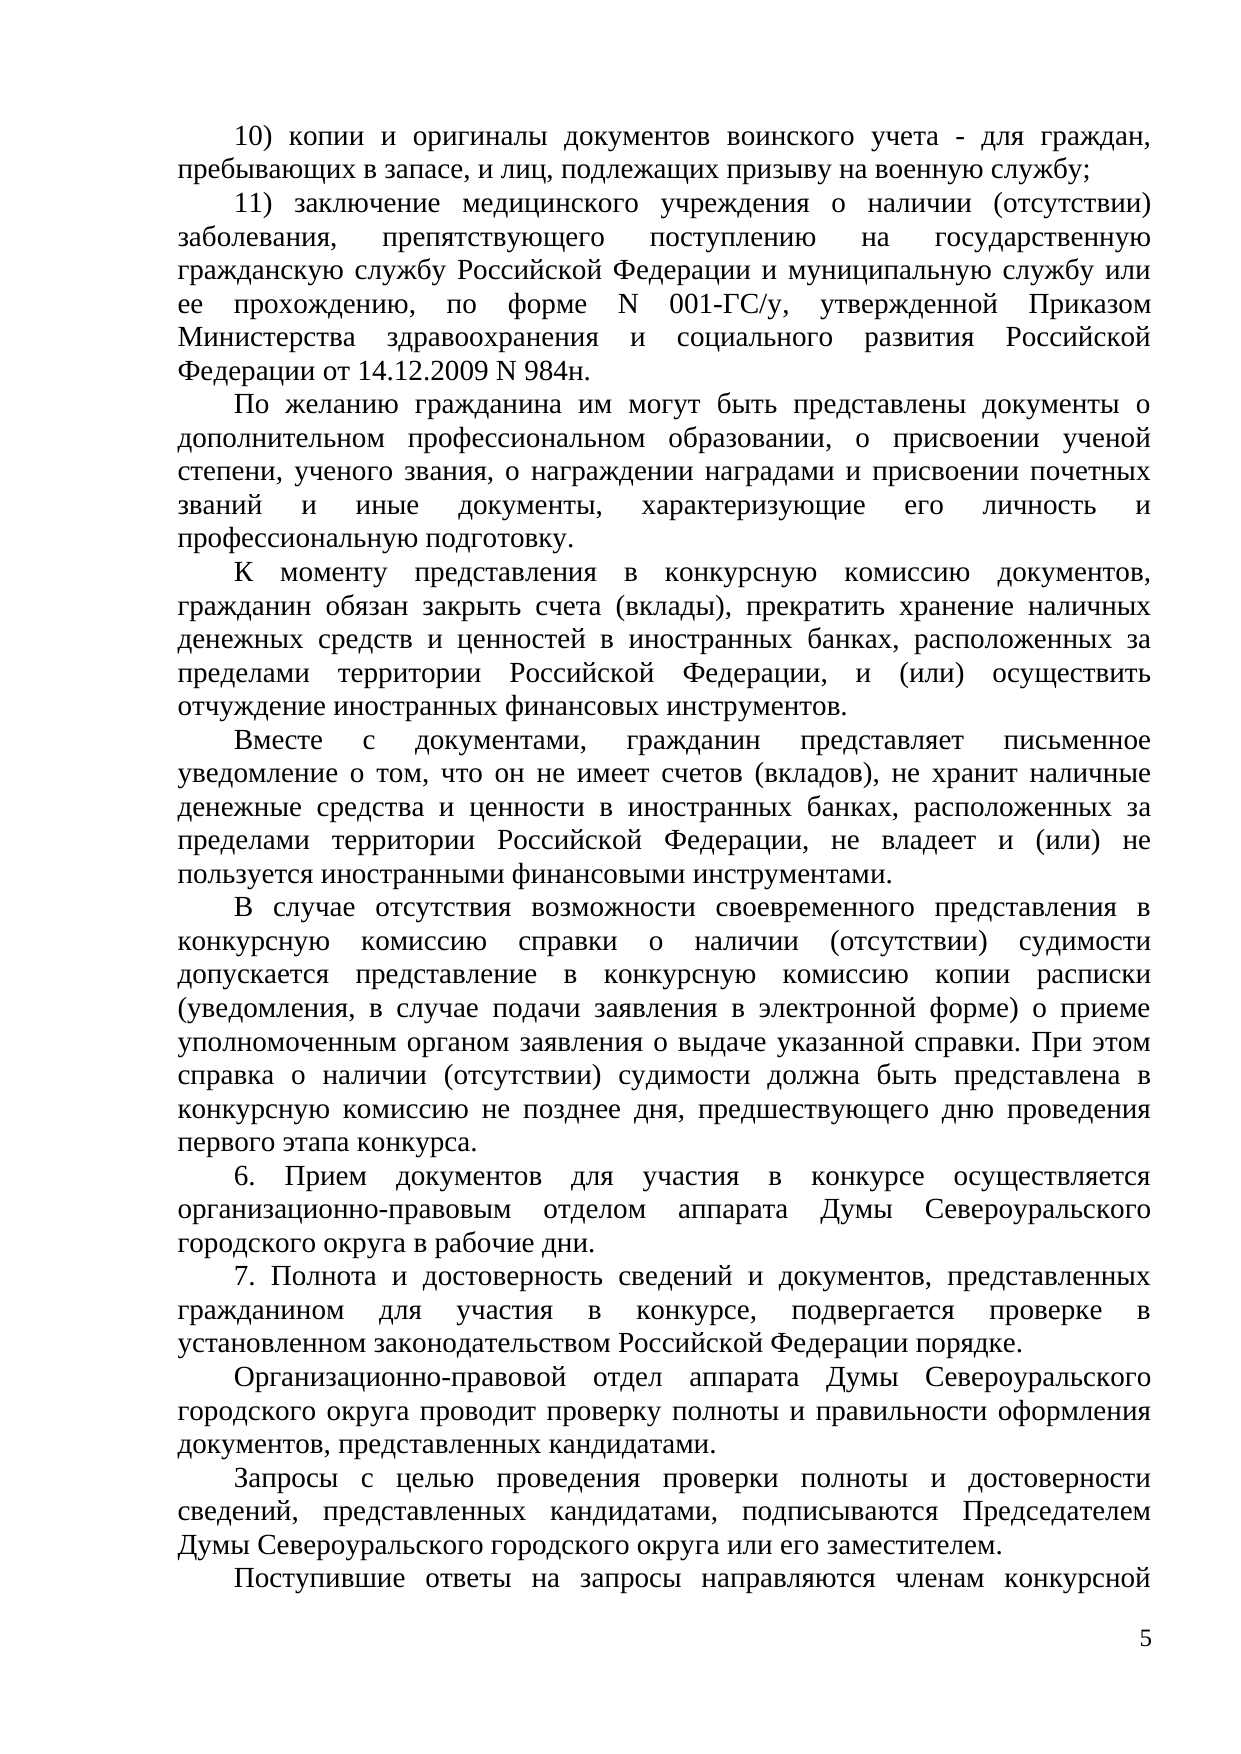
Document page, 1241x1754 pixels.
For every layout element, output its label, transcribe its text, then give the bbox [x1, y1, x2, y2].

text 11) заключение медицинского учреждения о наличии (отсутствии) заболевания, препятствующего поступлению на государственную гражданскую службу Российской Федерации и муниципальную службу или ее прохождению, по форме N 001-ГС/у, утвержденной Приказом Министерства здравоохранения и социального развития Российской Федерации от 14.12.2009 N 984н. [177, 185, 1152, 386]
text Организационно-правовой отдел аппарата Думы Североуральского городского округа проводит проверку полноты и правильности оформления документов, представленных кандидатами. [177, 1359, 1152, 1460]
text Запросы с целью проведения проверки полноты и достоверности сведений, представленных кандидатами, подписываются Председателем Думы Североуральского городского округа или его заместителем. [177, 1460, 1152, 1560]
text 6. Прием документов для участия в конкурсе осуществляется организационно-правовым отделом аппарата Думы Североуральского городского округа в рабочие дни. [177, 1158, 1152, 1258]
text К моменту представления в конкурсную комиссию документов, гражданин обязан закрыть счета (вклады), прекратить хранение наличных денежных средств и ценностей в иностранных банках, расположенных за пределами территории Российской Федерации, и (или) осуществить отчуждение иностранных финансовых инструментов. [177, 554, 1152, 722]
text 10) копии и оригиналы документов воинского учета - для граждан, пребывающих в запасе, и лиц, подлежащих призыву на военную службу; [177, 118, 1152, 185]
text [177, 1560, 1152, 1594]
text 7. Полнота и достоверность сведений и документов, представленных гражданином для участия в конкурсе, подвергается проверке в установленном законодательством Российской Федерации порядке. [177, 1258, 1152, 1359]
text Вместе с документами, гражданин представляет письменное уведомление о том, что он не имеет счетов (вкладов), не хранит наличные денежные средства и ценности в иностранных банках, расположенных за пределами территории Российской Федерации, не владеет и (или) не пользуется иностранными финансовыми инструментами. [177, 722, 1152, 889]
text По желанию гражданина им могут быть представлены документы о дополнительном профессиональном образовании, о присвоении ученой степени, ученого звания, о награждении наградами и присвоении почетных званий и иные документы, характеризующие его личность и профессиональную подготовку. [177, 386, 1152, 554]
text В случае отсутствия возможности своевременного представления в конкурсную комиссию справки о наличии (отсутствии) судимости допускается представление в конкурсную комиссию копии расписки (уведомления, в случае подачи заявления в электронной форме) о приеме уполномоченным органом заявления о выдаче указанной справки. При этом справка о наличии (отсутствии) судимости должна быть представлена в конкурсную комиссию не позднее дня, предшествующего дню проведения первого этапа конкурса. [177, 889, 1152, 1158]
